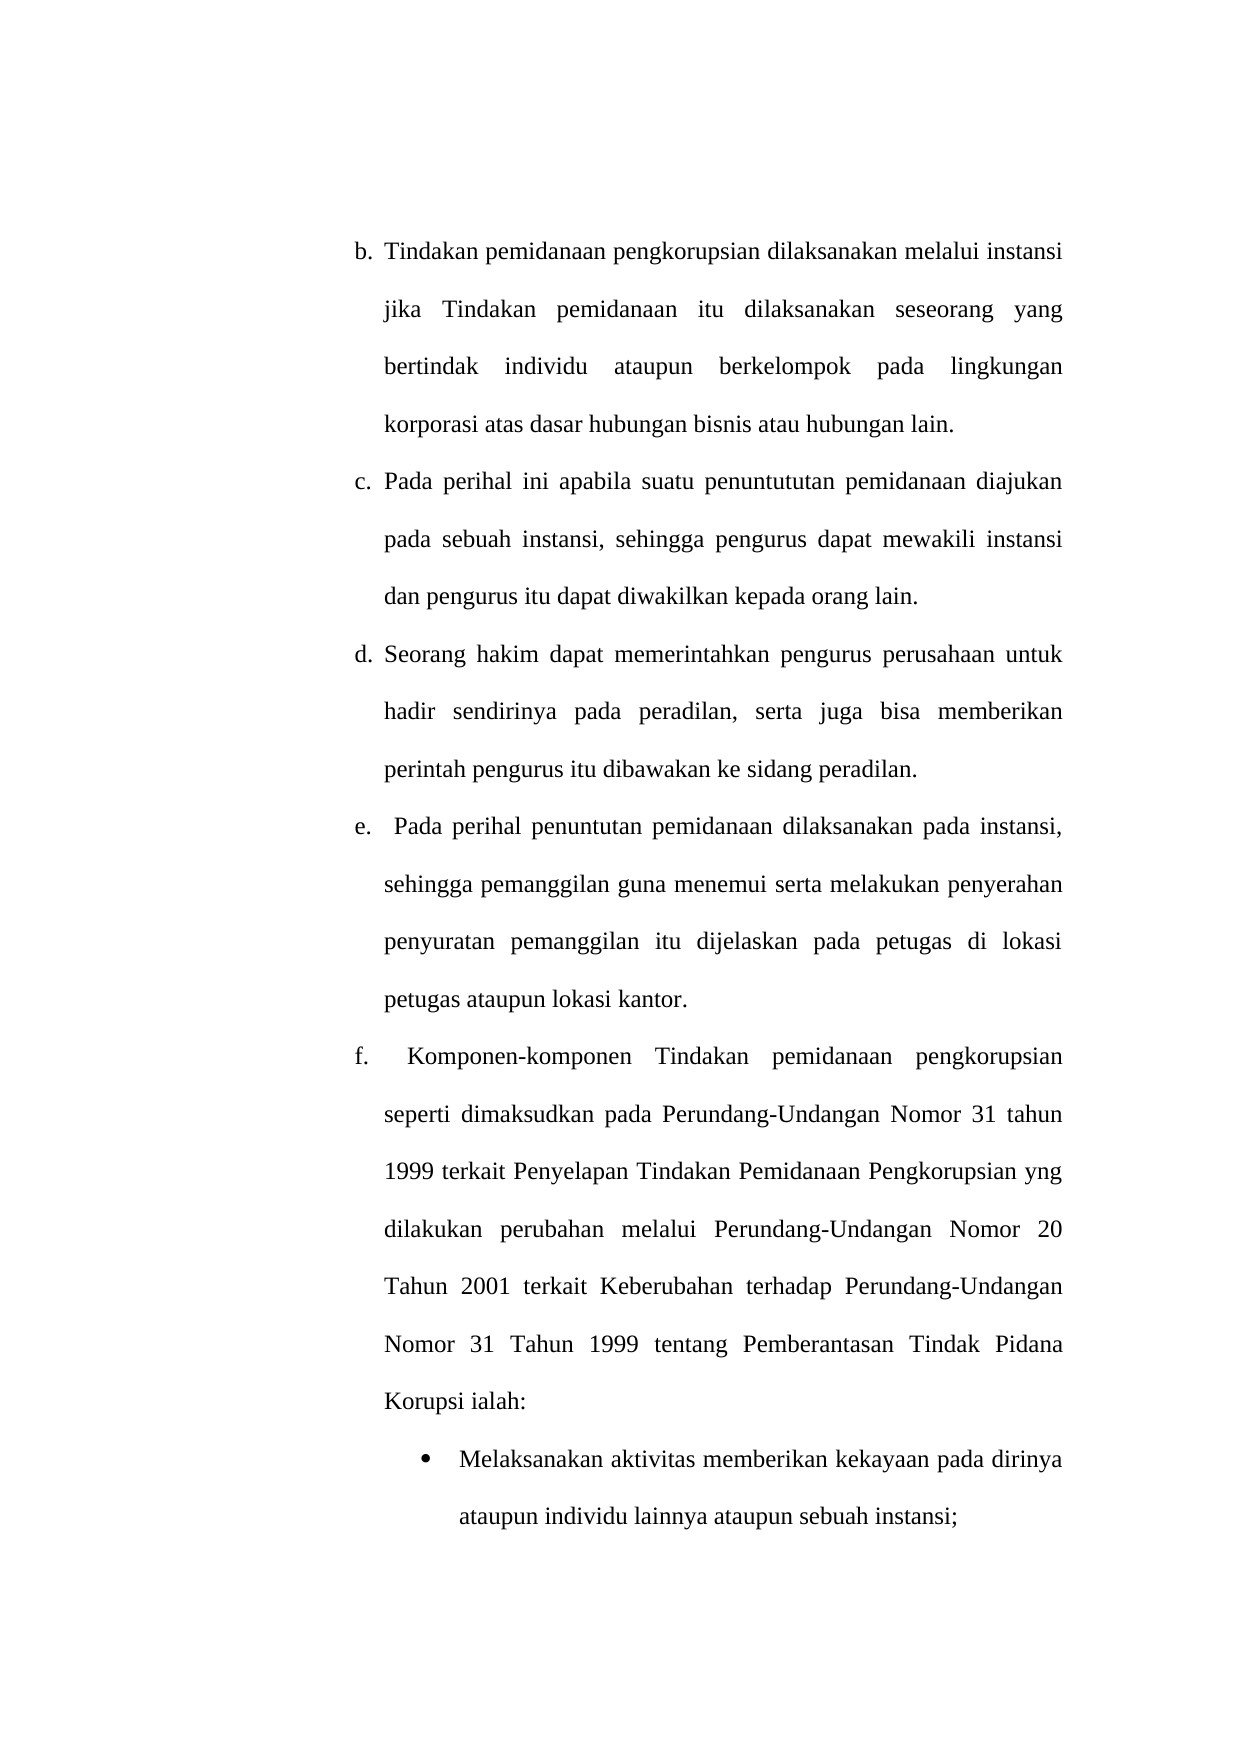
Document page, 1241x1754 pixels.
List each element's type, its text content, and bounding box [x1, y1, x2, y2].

list Komponen-komponen Tindakan pemidanaan pengkorupsian seperti dimaksudkan pada Perundang-Undangan Nomor 31 tahun 1999 terkait Penyelapan Tindakan Pemidanaan Pengkorupsian yng dilakukan perubahan melalui Perundang-Undangan Nomor 20 Tahun 2001 terkait Keberubahan terhadap Perundang-Undangan Nomor 31 Tahun 1999 tentang Pemberantasan Tindak Pidana Korupsi ialah: [354, 1041, 1063, 1415]
list Pada perihal ini apabila suatu penuntututan pemidanaan diajukan pada sebuah instansi, sehingga pengurus dapat mewakili instansi dan pengurus itu dapat diwakilkan kepada orang lain. [354, 466, 1063, 610]
list Melaksanakan aktivitas memberikan kekayaan pada dirinya ataupun individu lainnya ataupun sebuah instansi; [421, 1444, 1063, 1530]
list Tindakan pemidanaan pengkorupsian dilaksanakan melalui instansi jika Tindakan pemidanaan itu dilaksanakan seseorang yang bertindak individu ataupun berkelompok pada lingkungan korporasi atas dasar hubungan bisnis atau hubungan lain. [354, 236, 1063, 437]
list Pada perihal penuntutan pemidanaan dilaksanakan pada instansi, sehingga pemanggilan guna menemui serta melakukan penyerahan penyuratan pemanggilan itu dijelaskan pada petugas di lokasi petugas ataupun lokasi kantor. [354, 811, 1063, 1012]
list Seorang hakim dapat memerintahkan pengurus perusahaan untuk hadir sendirinya pada peradilan, serta juga bisa memberikan perintah pengurus itu dibawakan ke sidang peradilan. [354, 639, 1063, 782]
